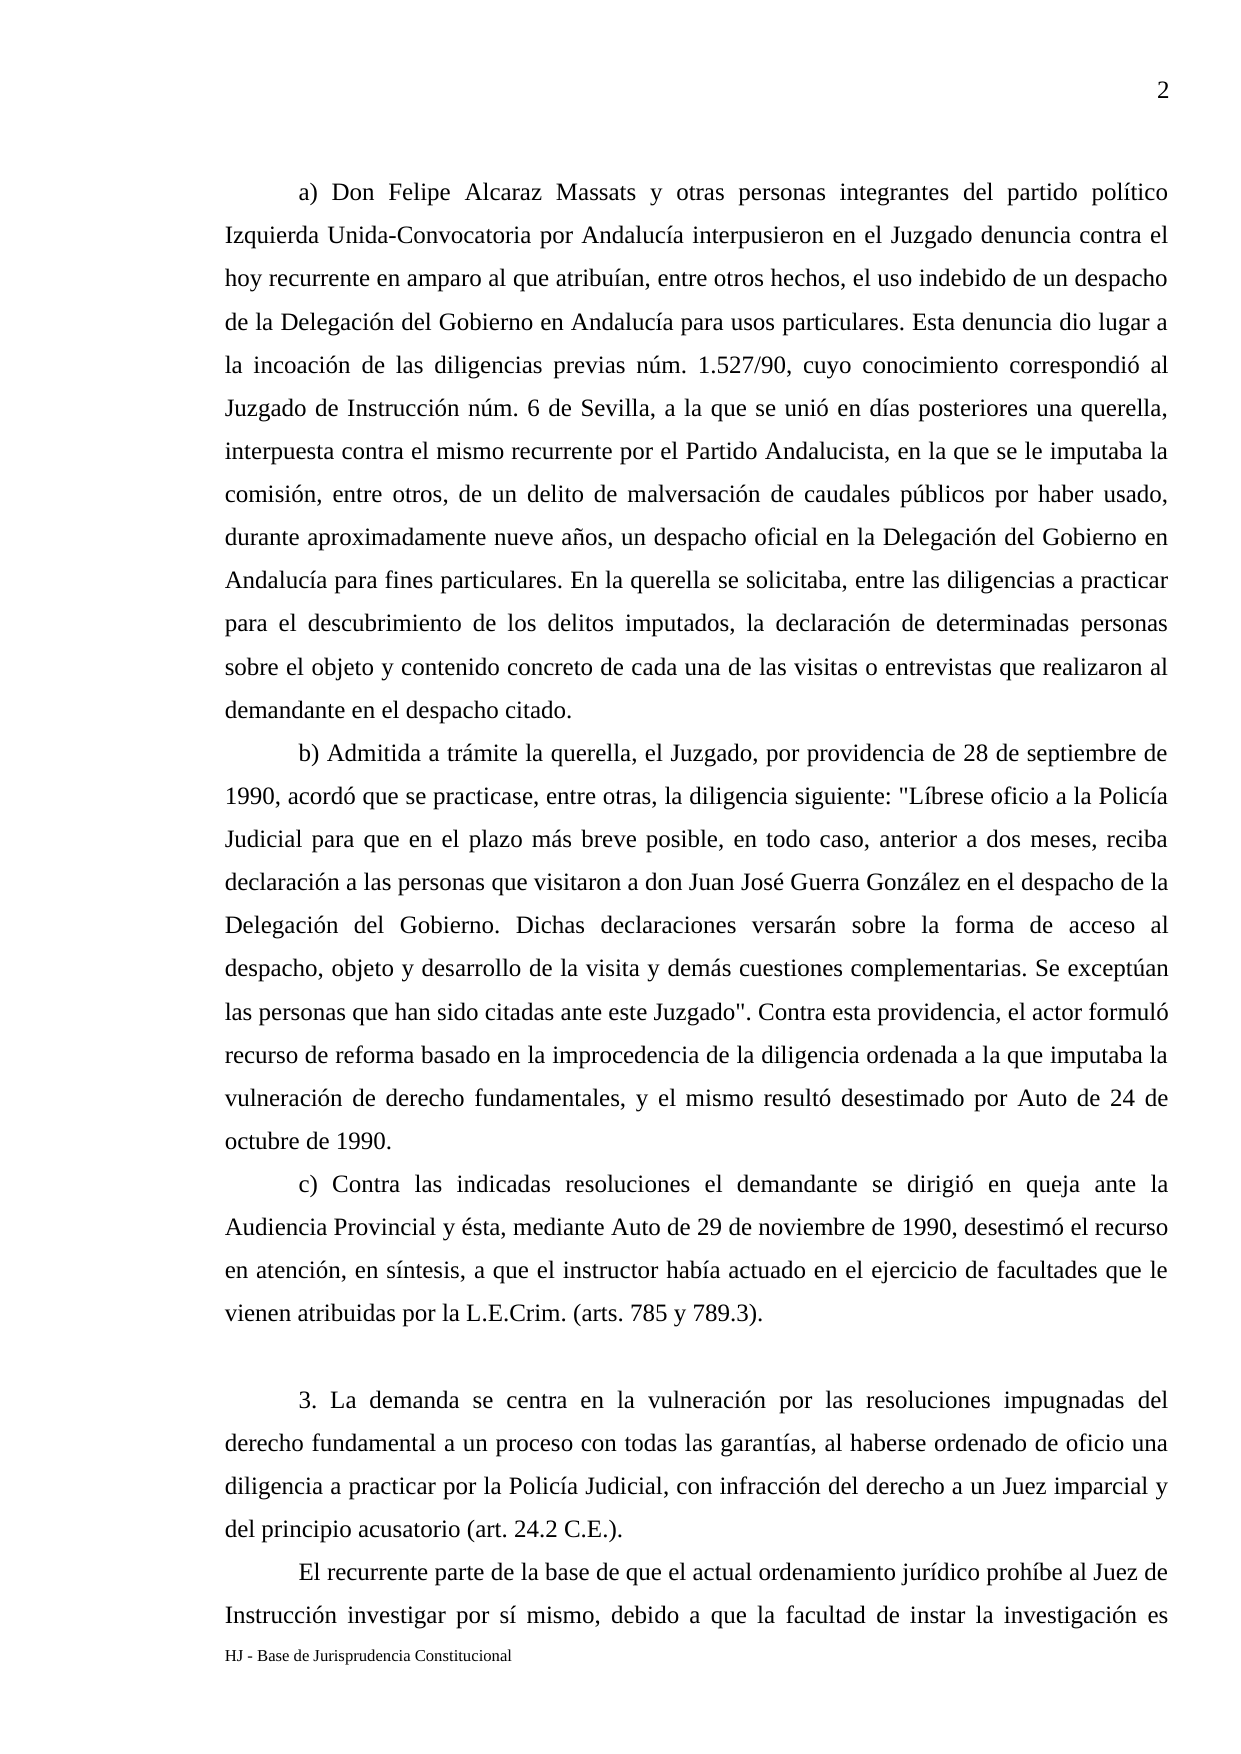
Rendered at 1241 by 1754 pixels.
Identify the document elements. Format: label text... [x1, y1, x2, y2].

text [224, 1557, 1169, 1629]
text b) Admitida a trámite la querella, el Juzgado, por providencia de 28 de septiembre de 1990, acordó que se practicase, entre otras, la diligencia siguiente: "Líbrese oficio a la Policía Judicial para que en el plazo más breve posible, en todo caso, anterior a dos meses, reciba declaración a las personas que visitaron a don Juan José Guerra González en el despacho de la Delegación del Gobierno. Dichas declaraciones versarán sobre la forma de acceso al despacho, objeto y desarrollo de la visita y demás cuestiones complementarias. Se exceptúan las personas que han sido citadas ante este Juzgado". Contra esta providencia, el actor formuló recurso de reforma basado en la improcedencia de la diligencia ordenada a la que imputaba la vulneración de derecho fundamentales, y el mismo resultó desestimado por Auto de 24 de octubre de 1990. [224, 738, 1169, 1155]
text 3. La demanda se centra en la vulneración por las resoluciones impugnadas del derecho fundamental a un proceso con todas las garantías, al haberse ordenado de oficio una diligencia a practicar por la Policía Judicial, con infracción del derecho a un Juez imparcial y del principio acusatorio (art. 24.2 C.E.). [224, 1385, 1169, 1543]
text c) Contra las indicadas resoluciones el demandante se dirigió en queja ante la Audiencia Provincial y ésta, mediante Auto de 29 de noviembre de 1990, desestimó el recurso en atención, en síntesis, a que el instructor había actuado en el ejercicio de facultades que le vienen atribuidas por la L.E.Crim. (arts. 785 y 789.3). [224, 1169, 1169, 1327]
text a) Don Felipe Alcaraz Massats y otras personas integrantes del partido político Izquierda Unida-Convocatoria por Andalucía interpusieron en el Juzgado denuncia contra el hoy recurrente en amparo al que atribuían, entre otros hechos, el uso indebido de un despacho de la Delegación del Gobierno en Andalucía para usos particulares. Esta denuncia dio lugar a la incoación de las diligencias previas núm. 1.527/90, cuyo conocimiento correspondió al Juzgado de Instrucción núm. 6 de Sevilla, a la que se unió en días posteriores una querella, interpuesta contra el mismo recurrente por el Partido Andalucista, en la que se le imputaba la comisión, entre otros, de un delito de malversación de caudales públicos por haber usado, durante aproximadamente nueve años, un despacho oficial en la Delegación del Gobierno en Andalucía para fines particulares. En la querella se solicitaba, entre las diligencias a practicar para el descubrimiento de los delitos imputados, la declaración de determinadas personas sobre el objeto y contenido concreto de cada una de las visitas o entrevistas que realizaron al demandante en el despacho citado. [224, 177, 1169, 723]
